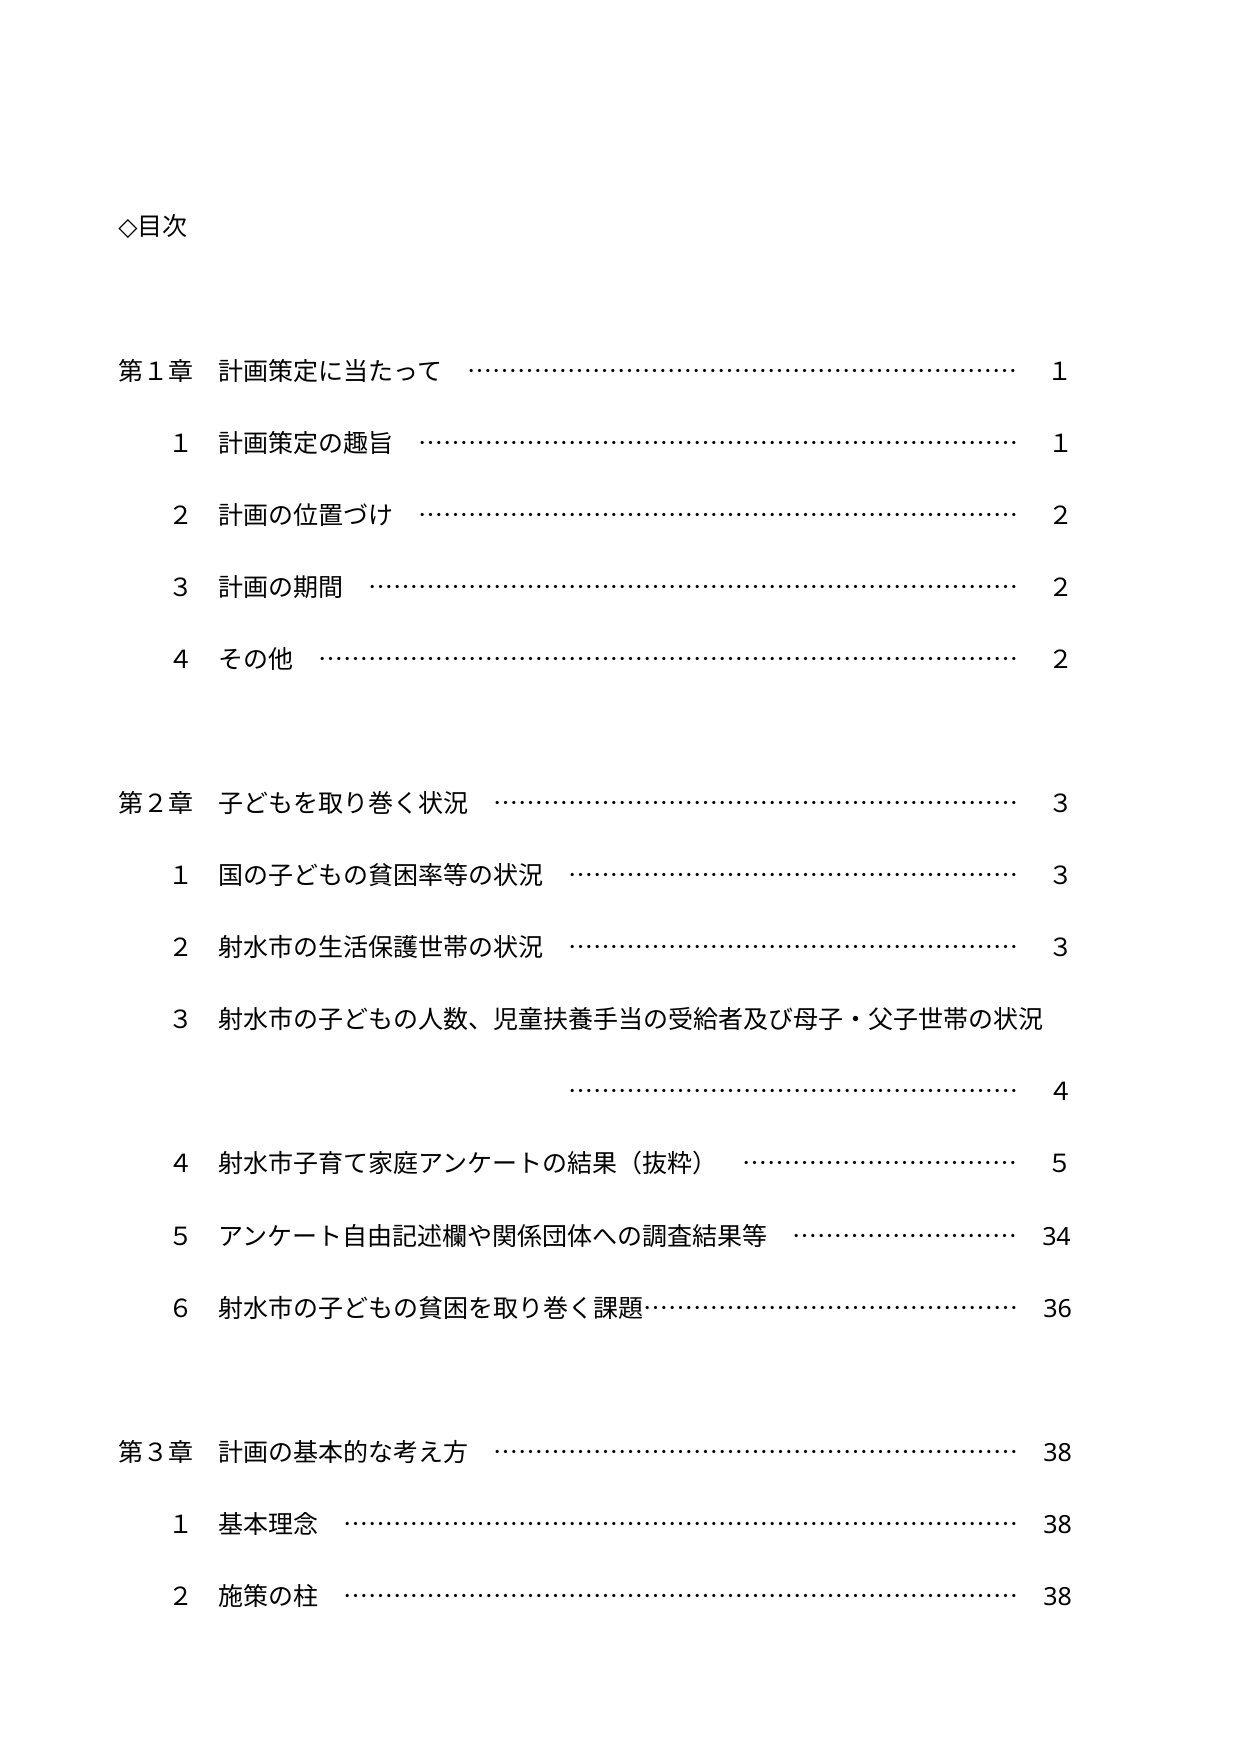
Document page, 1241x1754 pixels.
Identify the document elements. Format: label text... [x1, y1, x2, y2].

text 第１章 計画策定に当たって ………………………………………………………… １ [118, 333, 1122, 405]
text ４ 射水市子育て家庭アンケートの結果（抜粋） …………………………… ５ [118, 1126, 1122, 1198]
text ４ その他 ………………………………………………………………………… ２ [118, 621, 1122, 693]
text １ 国の子どもの貧困率等の状況 ……………………………………………… ３ [118, 838, 1122, 910]
text ６ 射水市の子どもの貧困を取り巻く課題……………………………………… 36 [118, 1270, 1122, 1342]
text ２ 施策の柱 ……………………………………………………………………… 38 [118, 1558, 1122, 1631]
text ……………………………………………… ４ [118, 1054, 1122, 1126]
text ３ 射水市の子どもの人数、児童扶養手当の受給者及び母子・父子世帯の状況 [118, 982, 1122, 1054]
text 第３章 計画の基本的な考え方 ……………………………………………………… 38 [118, 1414, 1122, 1486]
text 第２章 子どもを取り巻く状況 ……………………………………………………… ３ [118, 766, 1122, 838]
text ２ 計画の位置づけ ……………………………………………………………… ２ [118, 477, 1122, 549]
text １ 計画策定の趣旨 ……………………………………………………………… １ [118, 405, 1122, 477]
text ◇目次 [118, 189, 1122, 261]
text ２ 射水市の生活保護世帯の状況 ……………………………………………… ３ [118, 910, 1122, 982]
text ５ アンケート自由記述欄や関係団体への調査結果等 ……………………… 34 [118, 1198, 1122, 1270]
text １ 基本理念 ……………………………………………………………………… 38 [118, 1486, 1122, 1558]
text ３ 計画の期間 …………………………………………………………………… ２ [118, 549, 1122, 621]
